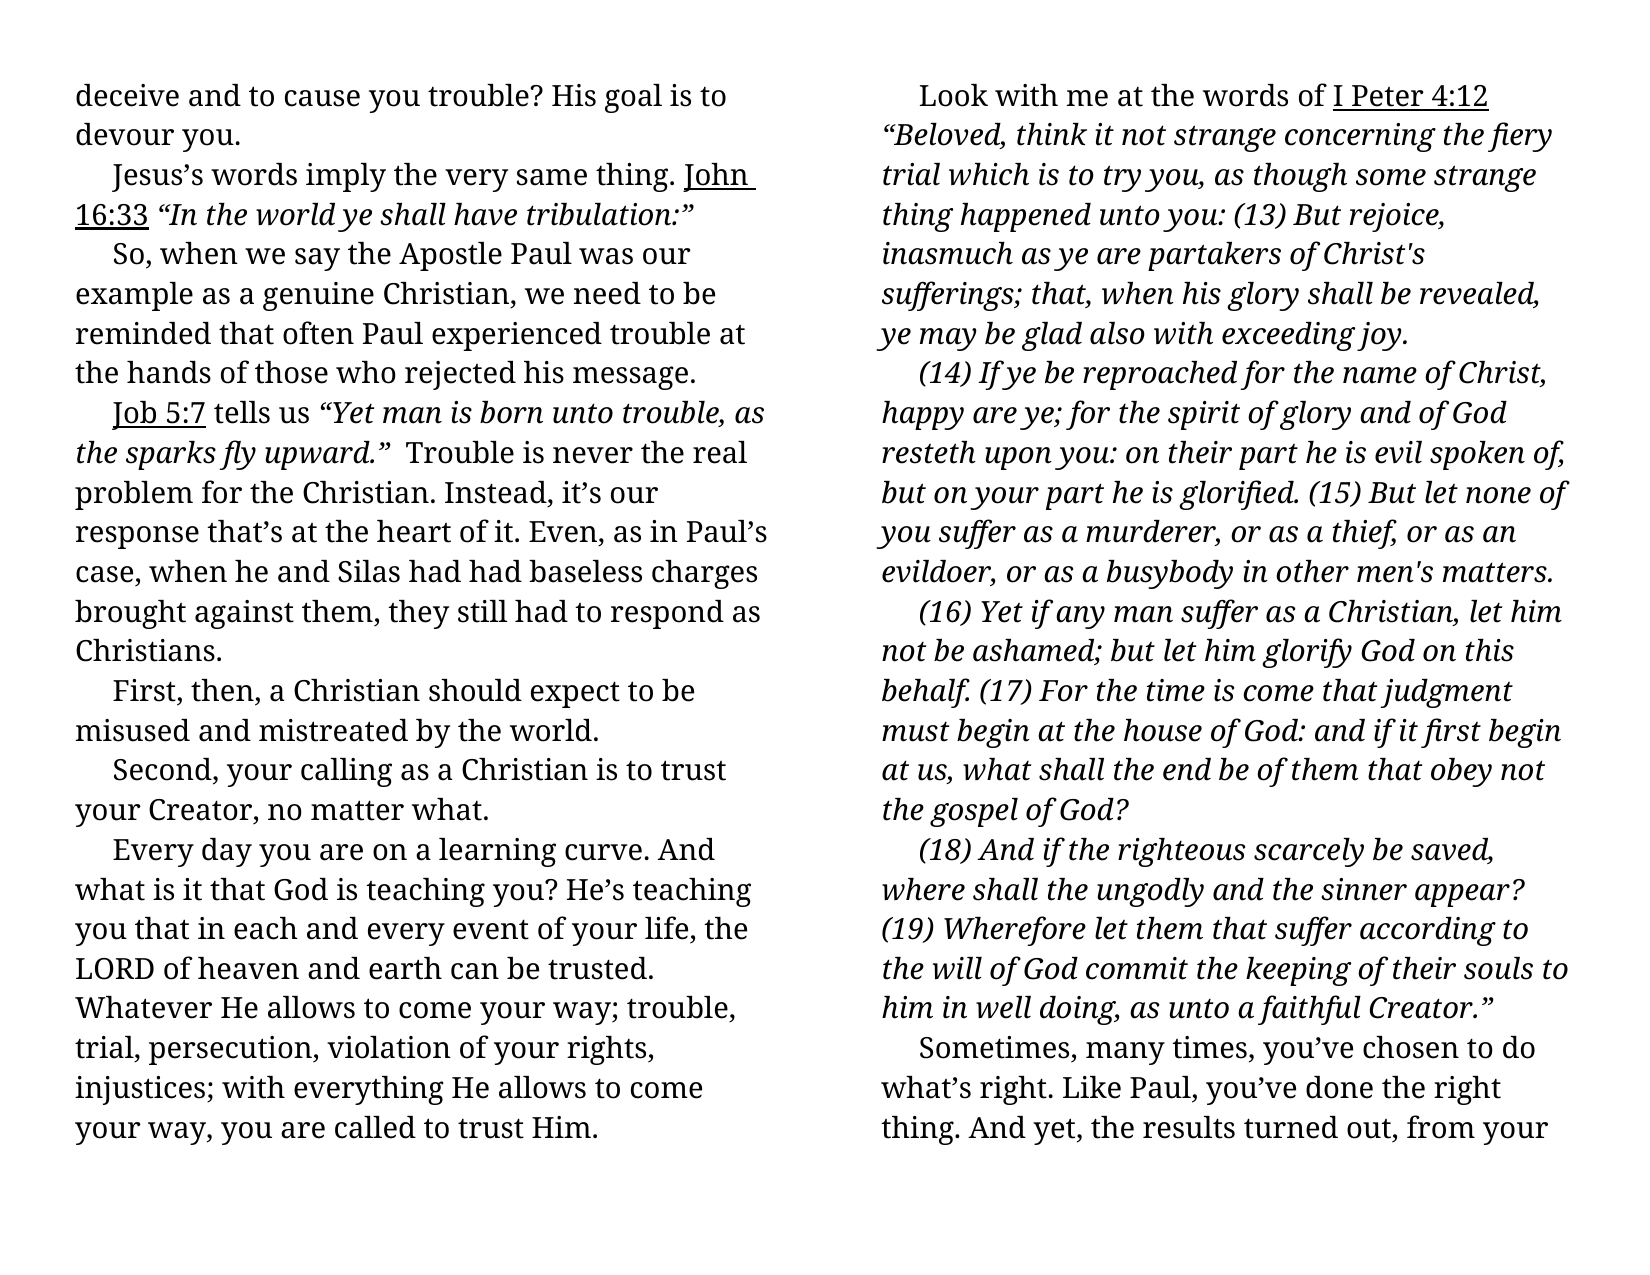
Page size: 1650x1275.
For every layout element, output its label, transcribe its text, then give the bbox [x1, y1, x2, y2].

text First, then, a Christian should expect to be misused and mistreated by the world. [75, 670, 769, 750]
text Jesus’s words imply the very same thing. John 16:33 “In the world ye shall have tribulation:” [75, 154, 769, 234]
text Every day you are on a learning curve. And what is it that God is teaching you? He’s teaching you that in each and every event of your life, the LORD of heaven and earth can be trusted. Whatever He allows to come your way; trouble, trial, persecution, violation of your rights, injustices; with everything He allows to come your way, you are called to trust Him. [75, 829, 769, 1147]
text (16) Yet if any man suffer as a Christian, let him not be ashamed; but let him glorify God on this behalf. (17) For the time is come that judgment must begin at the house of God: and if it first begin at us, what shall the end be of them that obey not the gospel of God? [881, 591, 1575, 829]
text Job 5:7 tells us “Yet man is born unto trouble, as the sparks fly upward.” Trouble is never the real problem for the Christian. Instead, it’s our response that’s at the heart of it. Even, as in Paul’s case, when he and Silas had had baseless charges brought against them, they still had to respond as Christians. [75, 392, 769, 670]
text Second, your calling as a Christian is to trust your Creator, no matter what. [75, 750, 769, 829]
text (14) If ye be reproached for the name of Christ, happy are ye; for the spirit of glory and of God resteth upon you: on their part he is evil spoken of, but on your part he is glorified. (15) But let none of you suffer as a murderer, or as a thief, or as an evildoer, or as a busybody in other men's matters. [881, 353, 1575, 591]
text (18) And if the righteous scarcely be saved, where shall the ungodly and the sinner appear? (19) Wherefore let them that suffer according to the will of God commit the keeping of their souls to him in well doing, as unto a faithful Creator.” [881, 829, 1575, 1027]
text So, when we say the Apostle Paul was our example as a genuine Christian, we need to be reminded that often Paul experienced trouble at the hands of those who rejected his message. [75, 234, 769, 392]
text Look with me at the words of I Peter 4:12 “Beloved, think it not strange concerning the fiery trial which is to try you, as though some strange thing happened unto you: (13) But rejoice, inasmuch as ye are partakers of Christ's sufferings; that, when his glory shall be revealed, ye may be glad also with exceeding joy. [881, 75, 1575, 353]
